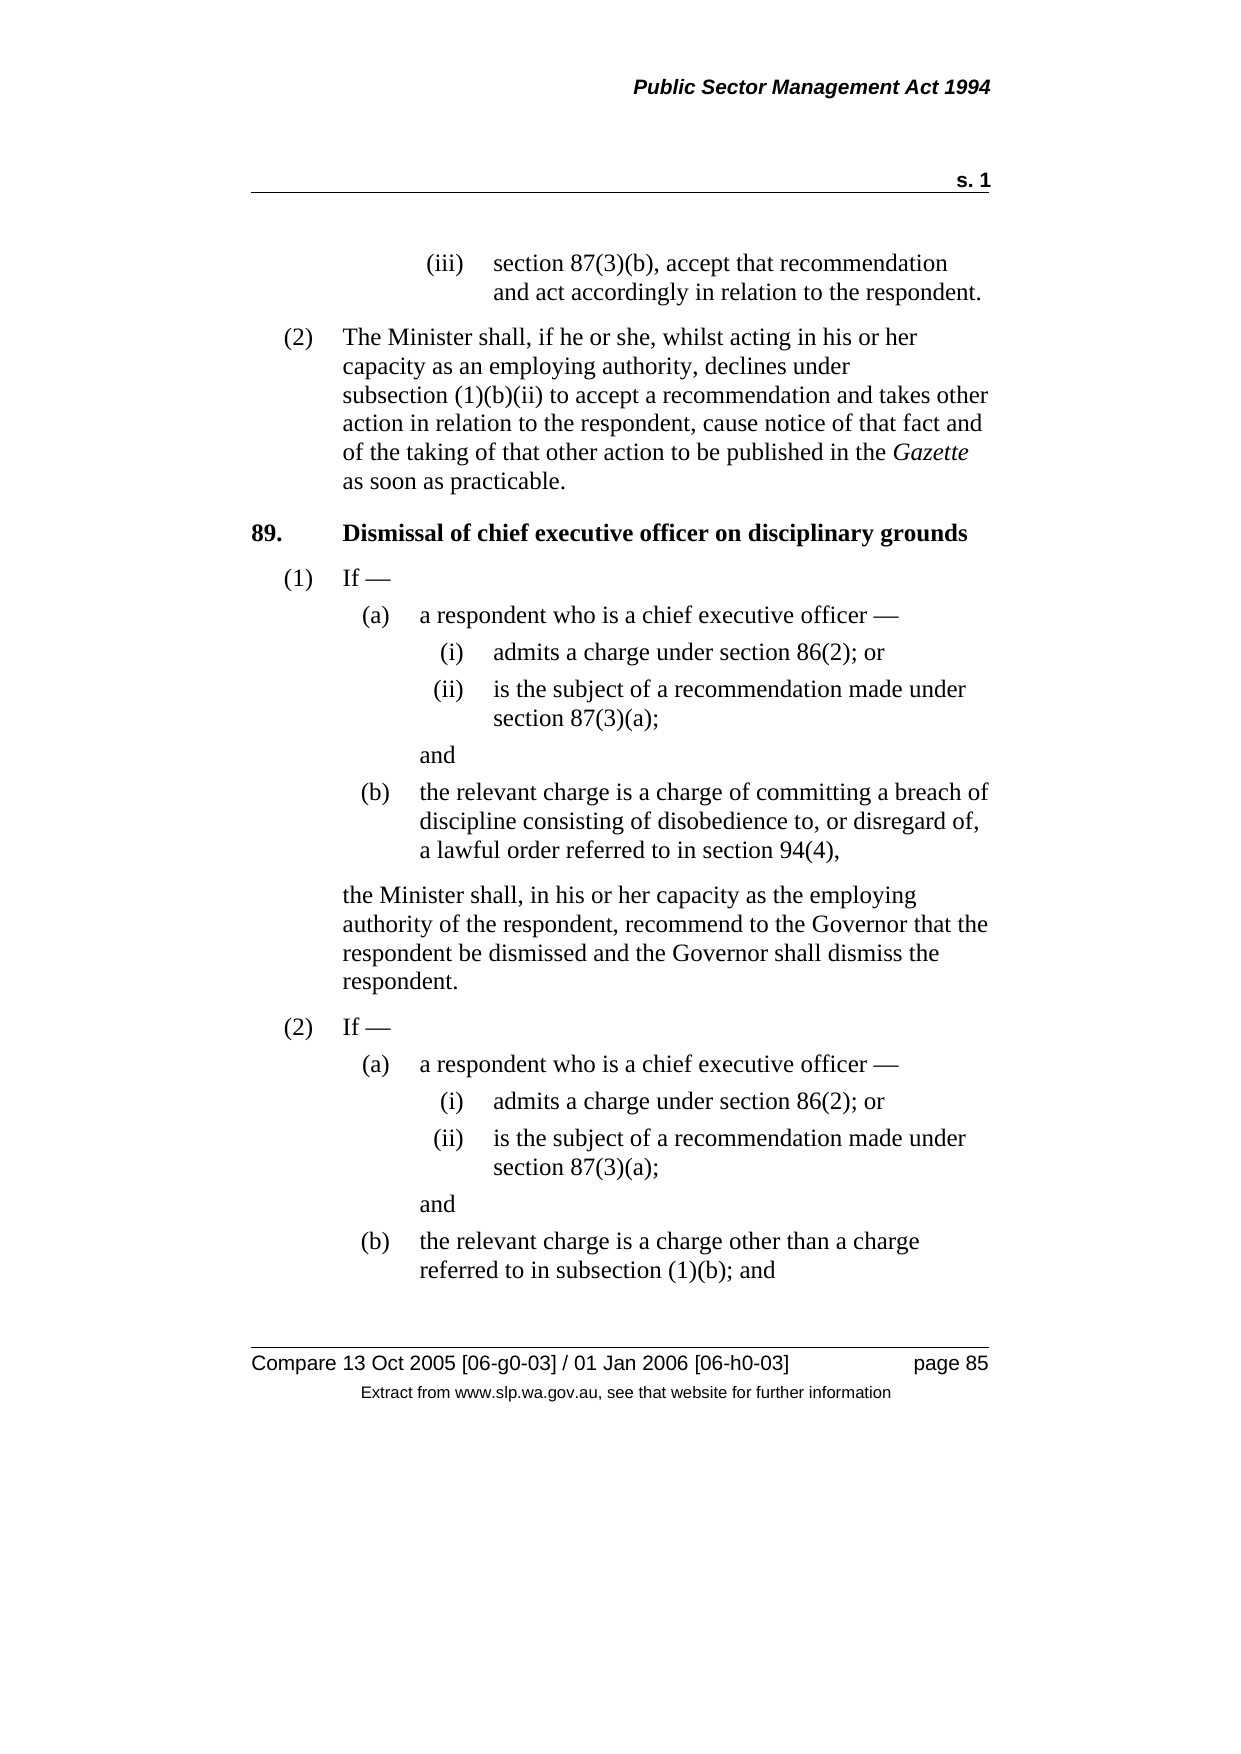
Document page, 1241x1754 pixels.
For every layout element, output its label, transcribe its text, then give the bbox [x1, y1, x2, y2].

text (2) If — [251, 1012, 989, 1041]
subtitle 89. Dismissal of chief executive officer on disciplinary grounds [251, 518, 989, 546]
text (2) The Minister shall, if he or she, whilst acting in his or her capacity as an employing authority, declines under subsection (1)(b)(ii) to accept a recommendation and takes other action in relation to the respondent, cause notice of that fact and of the taking of that other action to be published in the Gazette as soon as practicable. [251, 322, 989, 495]
text (a) a respondent who is a chief executive officer — [251, 1049, 989, 1078]
text (1) If — [251, 563, 989, 592]
text (i) admits a charge under section 86(2); or [251, 637, 989, 666]
text (i) admits a charge under section 86(2); or [251, 1086, 989, 1115]
text (ii) is the subject of a recommendation made under section 87(3)(a); [251, 674, 989, 732]
text the Minister shall, in his or her capacity as the employing authority of the respondent, recommend to the Governor that the respondent be dismissed and the Governor shall dismiss the respondent. [251, 880, 989, 995]
text and [251, 740, 989, 769]
text (iii) section 87(3)(b), accept that recommendation and act accordingly in relation to the respondent. [251, 248, 989, 306]
text and [251, 1189, 989, 1218]
text (a) a respondent who is a chief executive officer — [251, 600, 989, 629]
text (ii) is the subject of a recommendation made under section 87(3)(a); [251, 1123, 989, 1181]
text (b) the relevant charge is a charge of committing a breach of discipline consisting of disobedience to, or disregard of, a lawful order referred to in section 94(4), [251, 777, 989, 863]
text (b) the relevant charge is a charge other than a charge referred to in subsection (1)(b); and [251, 1226, 989, 1283]
